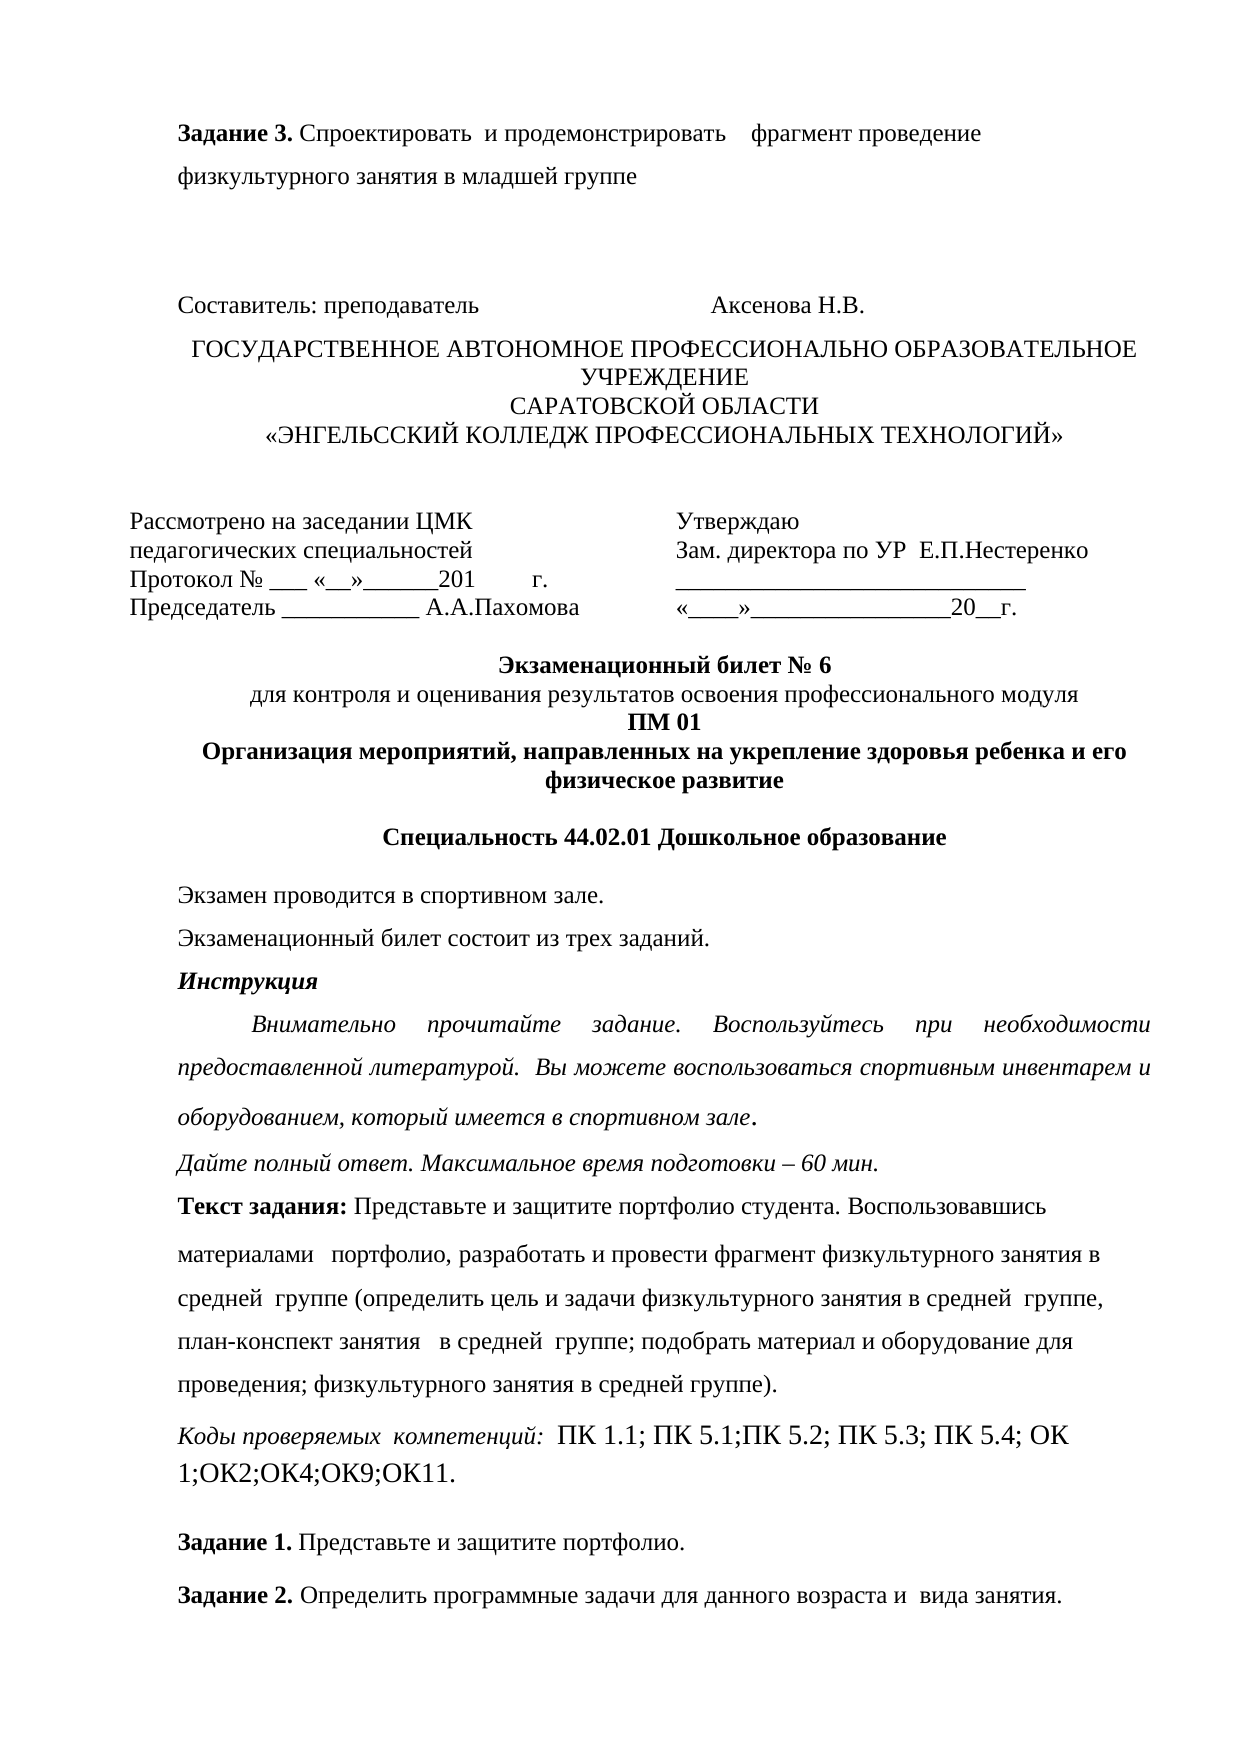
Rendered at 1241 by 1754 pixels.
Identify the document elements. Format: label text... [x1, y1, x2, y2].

text Экзаменационный билет № 6 [177, 650, 1152, 679]
text Внимательно прочитайте задание. Воспользуйтесь при необходимости предоставленной литературой. Вы можете воспользоваться спортивным инвентарем и оборудованием, который имеется в спортивном зале. [177, 1009, 1152, 1132]
text Составитель: преподаватель Аксенова Н.В. [177, 291, 1152, 319]
text Задание 2. Определить программные задачи для данного возраста и вида занятия. [177, 1570, 1152, 1608]
text Организация мероприятий, направленных на укрепление здоровья ребенка и его физическое развитие [177, 736, 1152, 794]
text Задание 3. Спроектировать и продемонстрировать фрагмент проведение физкультурного занятия в младшей группе [177, 118, 1152, 190]
table_header Утверждаю Зам. директора по УР Е.П.Нестеренко ____________________________ «____»________________20__г. [664, 506, 1226, 650]
text Инструкция [177, 966, 1152, 995]
text Коды проверяемых компетенций: ПК 1.1; ПК 5.1;ПК 5.2; ПК 5.3; ПК 5.4; ОК 1;ОК2;ОК4;ОК9;ОК11. [177, 1412, 1152, 1489]
text Дайте полный ответ. Максимальное время подготовки – 60 мин. [177, 1148, 1152, 1177]
text ГОСУДАРСТВЕННОЕ АВТОНОМНОЕ ПРОФЕССИОНАЛЬНО ОБРАЗОВАТЕЛЬНОЕ УЧРЕЖДЕНИЕ [177, 334, 1152, 391]
text Задание 1. Представьте и защитите портфолио. [177, 1527, 1152, 1556]
text «ЭНГЕЛЬССКИЙ КОЛЛЕДЖ ПРОФЕССИОНАЛЬНЫХ ТЕХНОЛОГИЙ» [177, 420, 1152, 449]
table_header Рассмотрено на заседании ЦМК педагогических специальностей Протокол № ___ «__»______201 г. Председатель ___________ А.А.Пахомова [118, 506, 664, 650]
text Экзамен проводится в спортивном зале. [177, 880, 1152, 909]
text Текст задания: Представьте и защитите портфолио студента. Воспользовавшись материалами портфолио, разработать и провести фрагмент физкультурного занятия в средней группе (определить цель и задачи физкультурного занятия в средней группе, план-конспект занятия в средней группе; подобрать материал и оборудование для проведения; физкультурного занятия в средней группе). [177, 1191, 1152, 1398]
text Специальность 44.02.01 Дошкольное образование [177, 822, 1152, 851]
text для контроля и оценивания результатов освоения профессионального модуля [177, 679, 1152, 707]
text ПМ 01 [177, 707, 1152, 736]
text САРАТОВСКОЙ ОБЛАСТИ [177, 391, 1152, 420]
text Экзаменационный билет состоит из трех заданий. [177, 923, 1152, 952]
